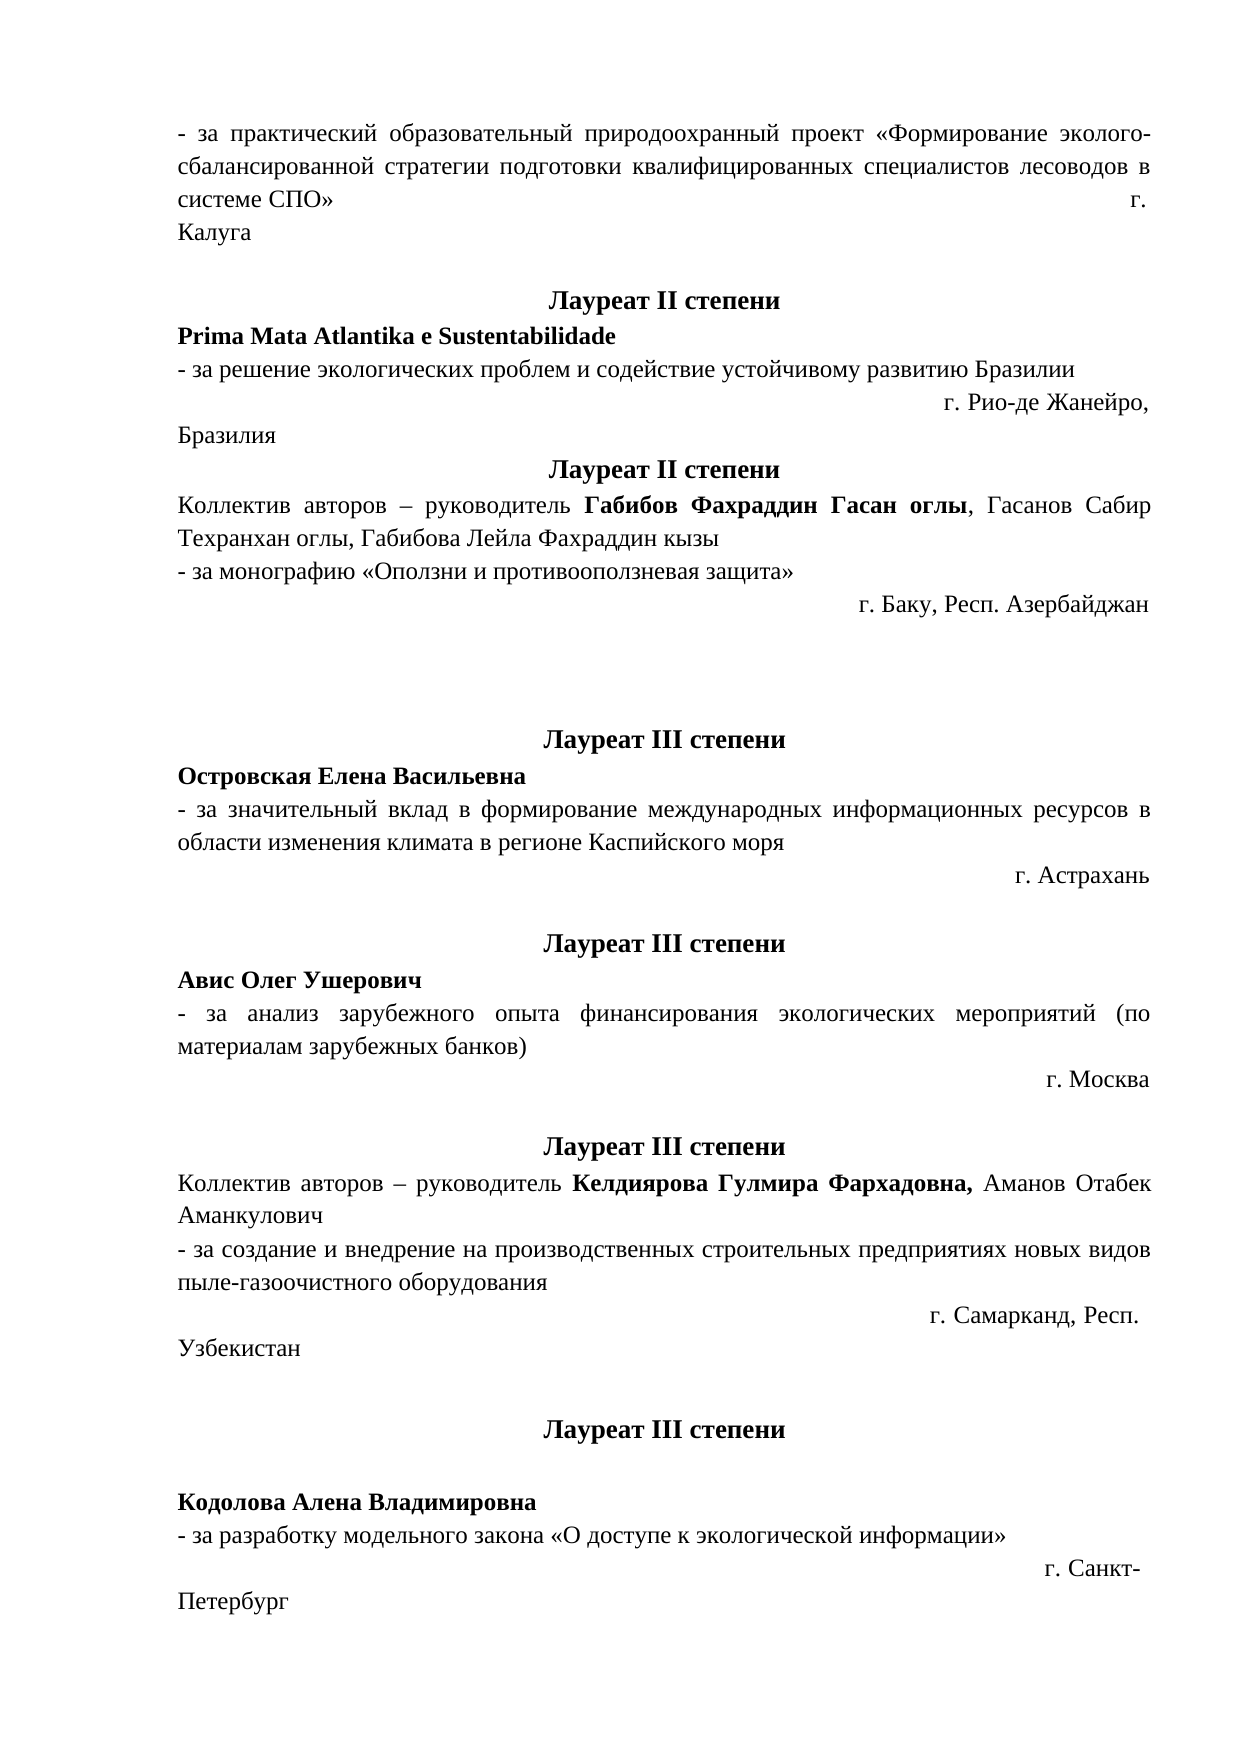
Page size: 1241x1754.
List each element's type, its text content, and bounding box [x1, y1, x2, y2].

text - за значительный вклад в формирование международных информационных ресурсов в области изменения климата в регионе Каспийского моря [177, 794, 1152, 856]
text Лауреат II степени [177, 284, 1152, 315]
text Лауреат III степени [177, 927, 1152, 958]
text г. Москва [177, 1064, 1152, 1092]
text Островская Елена Васильевна [177, 761, 1152, 789]
text - за практический образовательный природоохранный проект «Формирование эколого-сбалансированной стратегии подготовки квалифицированных специалистов лесоводов в системе СПО» г. Калуга [177, 118, 1152, 246]
text Коллектив авторов – руководитель Габибов Фахраддин Гасан оглы, Гасанов Сабир Техранхан оглы, Габибова Лейла Фахраддин кызы [177, 490, 1152, 552]
text г. Баку, Респ. Азербайджан [177, 589, 1152, 618]
text - за монографию «Оползни и противооползневая защита» [177, 556, 1152, 585]
text Кодолова Алена Владимировна [177, 1487, 1152, 1516]
text - за анализ зарубежного опыта финансирования экологических мероприятий (по материалам зарубежных банков) [177, 998, 1152, 1059]
text г. Санкт-Петербург [177, 1553, 1152, 1615]
text Лауреат III степени [177, 1130, 1152, 1161]
text Лауреат III степени [177, 723, 1152, 755]
text г. Рио-де Жанейро, Бразилия [177, 387, 1152, 449]
text Лауреат II степени [177, 453, 1152, 484]
text - за решение экологических проблем и содействие устойчивому развитию Бразилии [177, 354, 1152, 383]
text Коллектив авторов – руководитель Келдиярова Гулмира Фархадовна, Аманов Отабек Аманкулович [177, 1168, 1152, 1229]
text - за разработку модельного закона «О доступе к экологической информации» [177, 1520, 1152, 1549]
text г. Самарканд, Респ. Узбекистан [177, 1300, 1152, 1361]
text г. Астрахань [177, 860, 1152, 889]
text Prima Mata Atlantika e Sustentabilidade [177, 321, 1152, 350]
text - за создание и внедрение на производственных строительных предприятиях новых видов пыле-газоочистного оборудования [177, 1234, 1152, 1295]
text Авис Олег Ушерович [177, 965, 1152, 993]
text Лауреат III степени [177, 1413, 1152, 1444]
